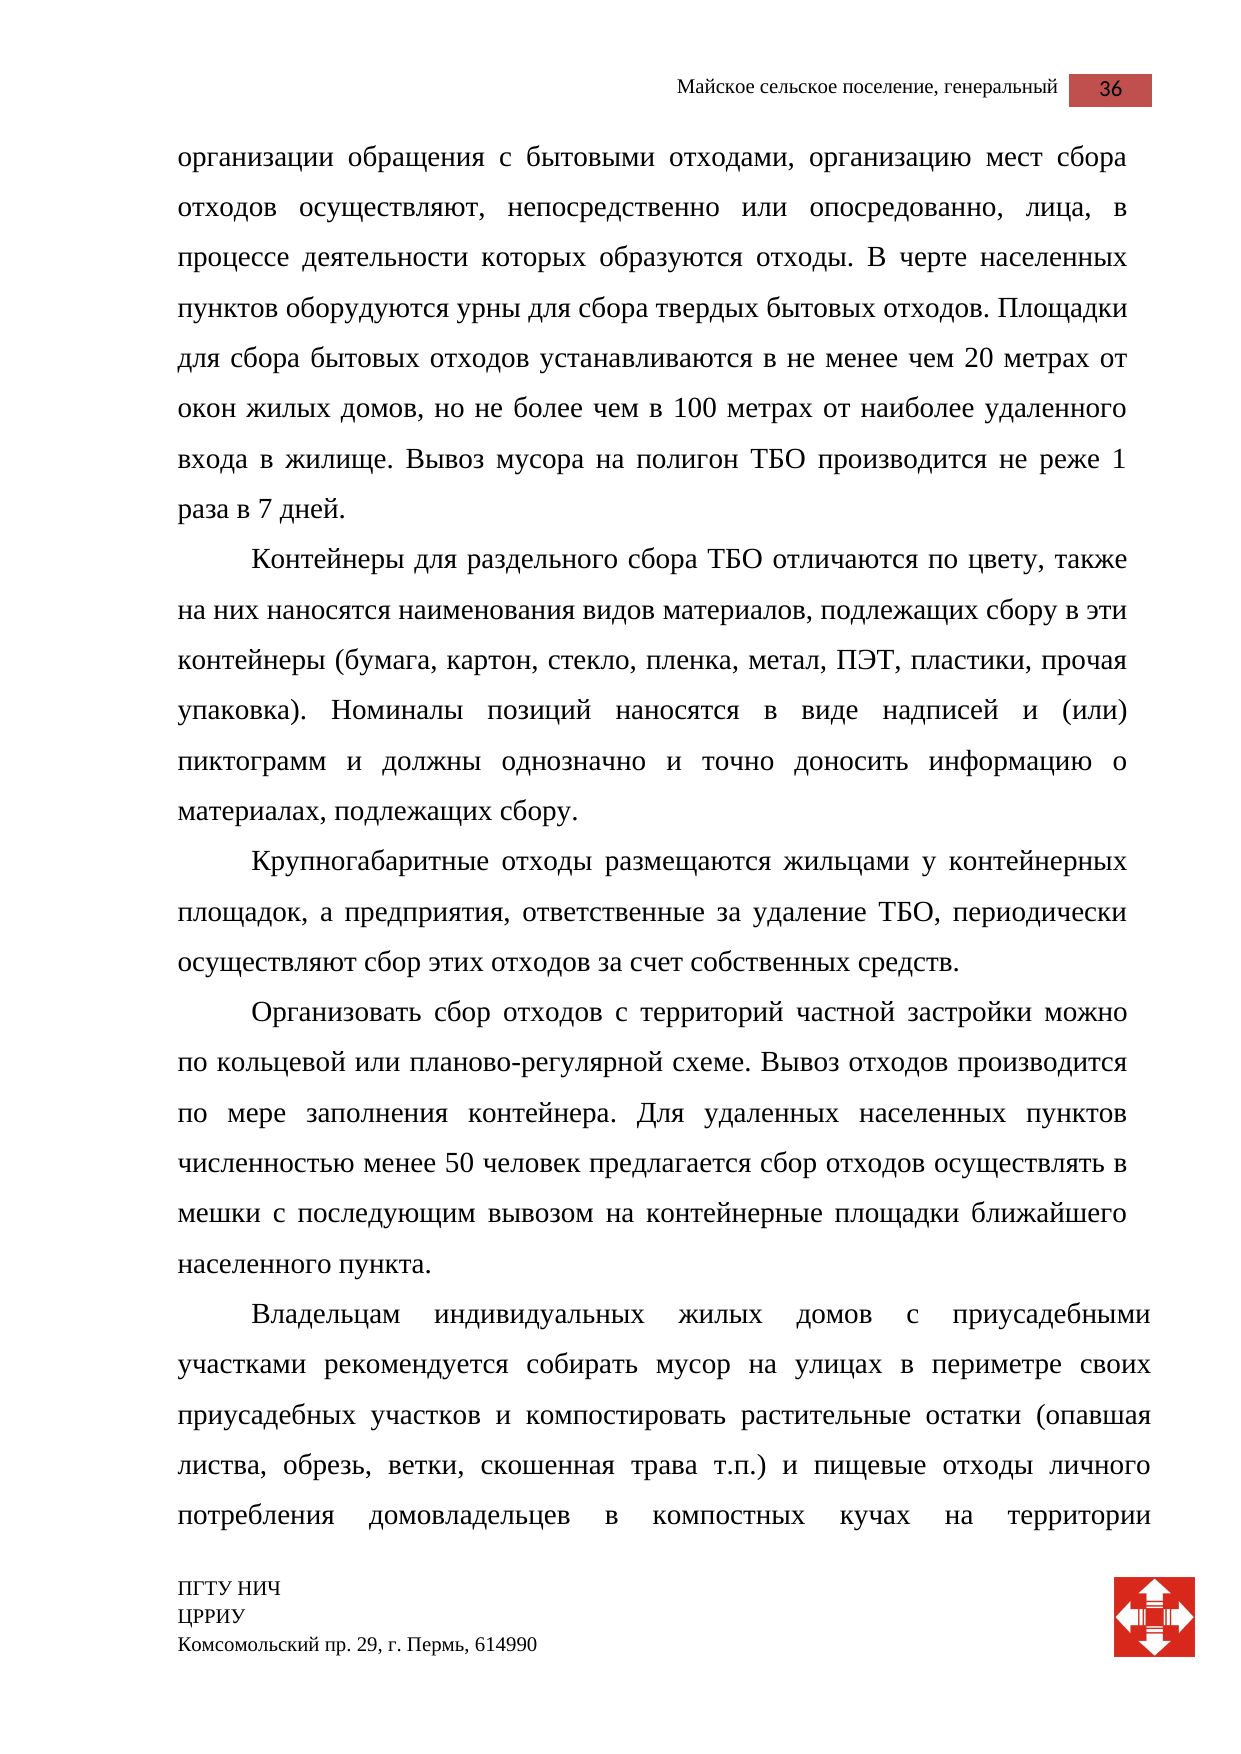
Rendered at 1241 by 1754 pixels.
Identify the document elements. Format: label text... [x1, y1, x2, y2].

text Крупногабаритные отходы размещаются жильцами у контейнерных площадок, а предприятия, ответственные за удаление ТБО, периодически осуществляют сбор этих отходов за счет собственных средств. [177, 843, 1128, 977]
text Организовать сбор отходов с территорий частной застройки можно по кольцевой или планово-регулярной схеме. Вывоз отходов производится по мере заполнения контейнера. Для удаленных населенных пунктов численностью менее 50 человек предлагается сбор отходов осуществлять в мешки с последующим вывозом на контейнерные площадки ближайшего населенного пункта. [177, 994, 1128, 1279]
picture [1114, 1577, 1195, 1657]
text Контейнеры для раздельного сбора ТБО отличаются по цвету, также на них наносятся наименования видов материалов, подлежащих сбору в эти контейнеры (бумага, картон, стекло, пленка, метал, ПЭТ, пластики, прочая упаковка). Номиналы позиций наносятся в виде надписей и (или) пиктограмм и должны однозначно и точно доносить информацию о материалах, подлежащих сбору. [177, 541, 1128, 827]
